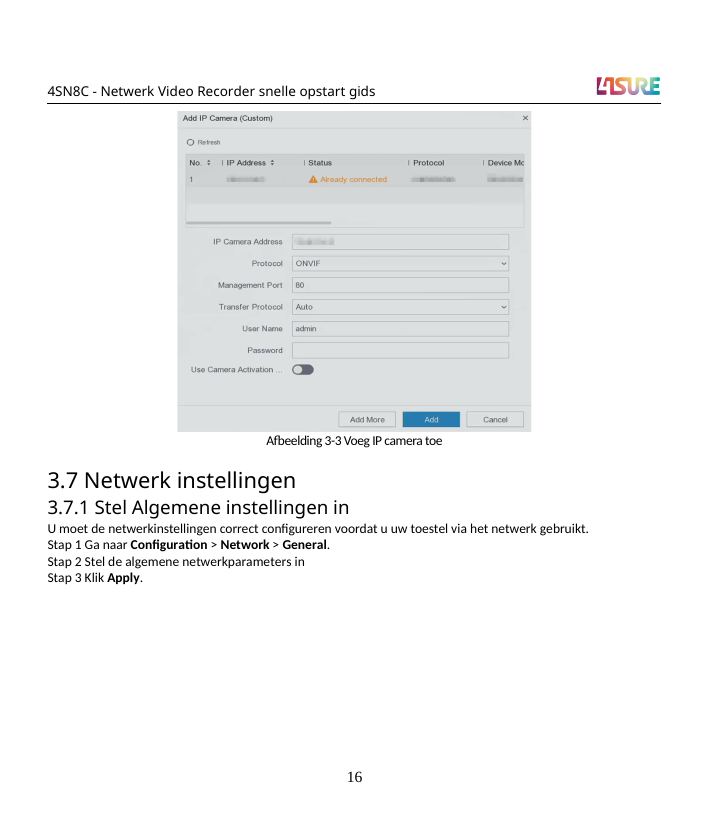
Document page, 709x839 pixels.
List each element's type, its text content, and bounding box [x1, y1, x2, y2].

subtitle 3.7.1 Stel Algemene instellingen in [47, 494, 661, 520]
text U moet de netwerkinstellingen correct configureren voordat u uw toestel via het netwerk gebruikt. [47, 520, 661, 537]
subtitle 3.7 Netwerk instellingen [47, 465, 661, 494]
list Afbeelding 3-3 Voeg IP camera toe [47, 432, 661, 448]
list Stap 3 Klik Apply. [47, 570, 661, 586]
list Stap 2 Stel de algemene netwerkparameters in [47, 553, 661, 570]
picture [177, 111, 532, 432]
list Stap 1 Ga naar Configuration > Network > General. [47, 537, 661, 553]
picture [594, 74, 662, 97]
